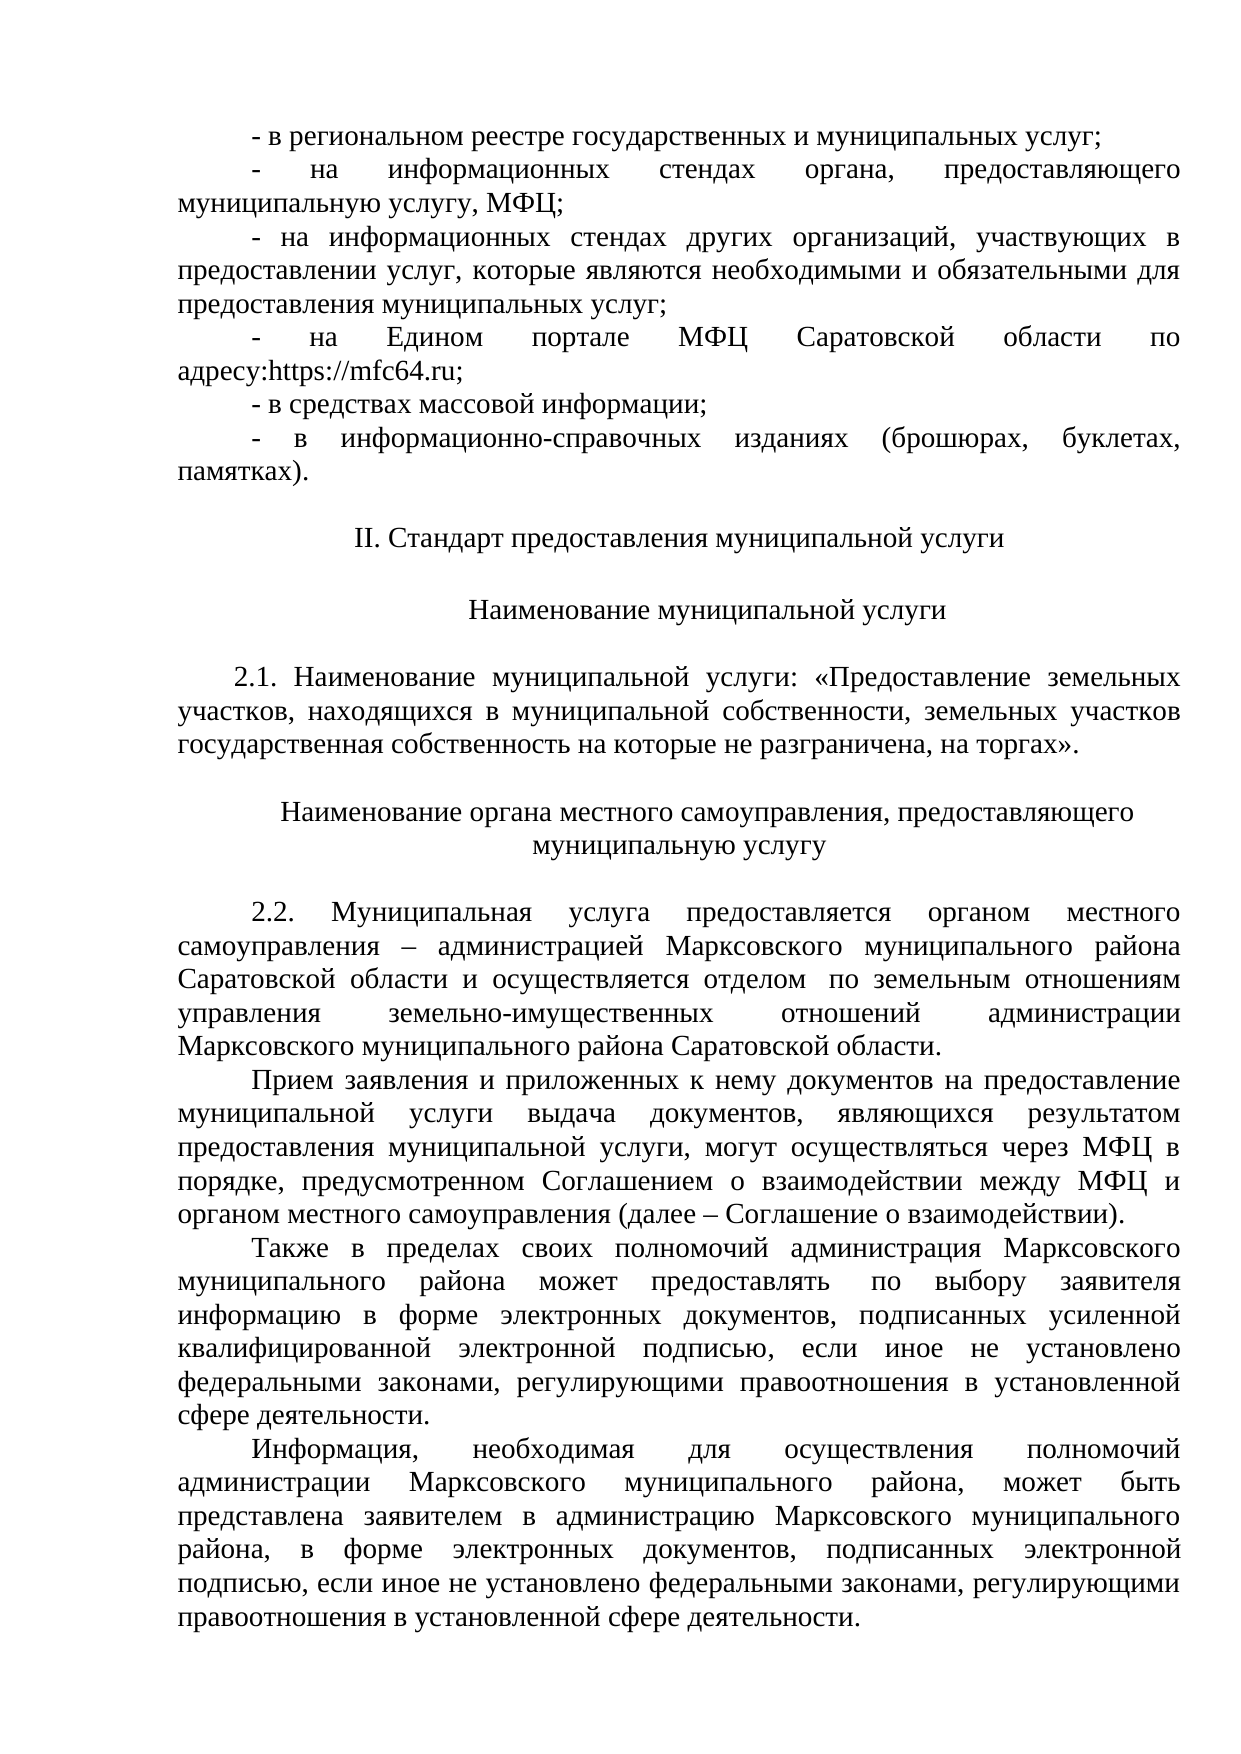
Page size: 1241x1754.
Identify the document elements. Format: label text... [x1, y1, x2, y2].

text 2.1. Наименование муниципальной услуги: «Предоставление земельных участков, находящихся в муниципальной собственности, земельных участков государственная собственность на которые не разграничена, на торгах». [177, 659, 1181, 760]
text - в региональном реестре государственных и муниципальных услуг; [177, 118, 1181, 152]
text Наименование муниципальной услуги [177, 592, 1181, 626]
text Информация, необходимая для осуществления полномочий администрации Марксовского муниципального района, может быть представлена заявителем в администрацию Марксовского муниципального района, в форме электронных документов, подписанных электронной подписью, если иное не установлено федеральными законами, регулирующими правоотношения в установленной сфере деятельности. [177, 1431, 1181, 1632]
text - на информационных стендах других организаций, участвующих в предоставлении услуг, которые являются необходимыми и обязательными для предоставления муниципальных услуг; [177, 219, 1181, 319]
text Прием заявления и приложенных к нему документов на предоставление муниципальной услуги выдача документов, являющихся результатом предоставления муниципальной услуги, могут осуществляться через МФЦ в порядке, предусмотренном Соглашением о взаимодействии между МФЦ и органом местного самоуправления (далее – Соглашение о взаимодействии). [177, 1062, 1181, 1230]
text - на информационных стендах органа, предоставляющего муниципальную услугу, МФЦ; [177, 152, 1181, 219]
text II. Стандарт предоставления муниципальной услуги [177, 521, 1181, 554]
text 2.2. Муниципальная услуга предоставляется органом местного самоуправления – администрацией Марксовского муниципального района Саратовской области и осуществляется отделом по земельным отношениям управления земельно-имущественных отношений администрации Марксовского муниципального района Саратовской области. [177, 894, 1181, 1062]
text - в средствах массовой информации; [177, 386, 1181, 420]
text - на Едином портале МФЦ Саратовской области по адресу:https://mfc64.ru; [177, 319, 1181, 386]
text - в информационно-справочных изданиях (брошюрах, буклетах, памятках). [177, 420, 1181, 487]
text Также в пределах своих полномочий администрация Марксовского муниципального района может предоставлять по выбору заявителя информацию в форме электронных документов, подписанных усиленной квалифицированной электронной подписью, если иное не установлено федеральными законами, регулирующими правоотношения в установленной сфере деятельности. [177, 1230, 1181, 1431]
text Наименование органа местного самоуправления, предоставляющего муниципальную услугу [177, 794, 1181, 861]
